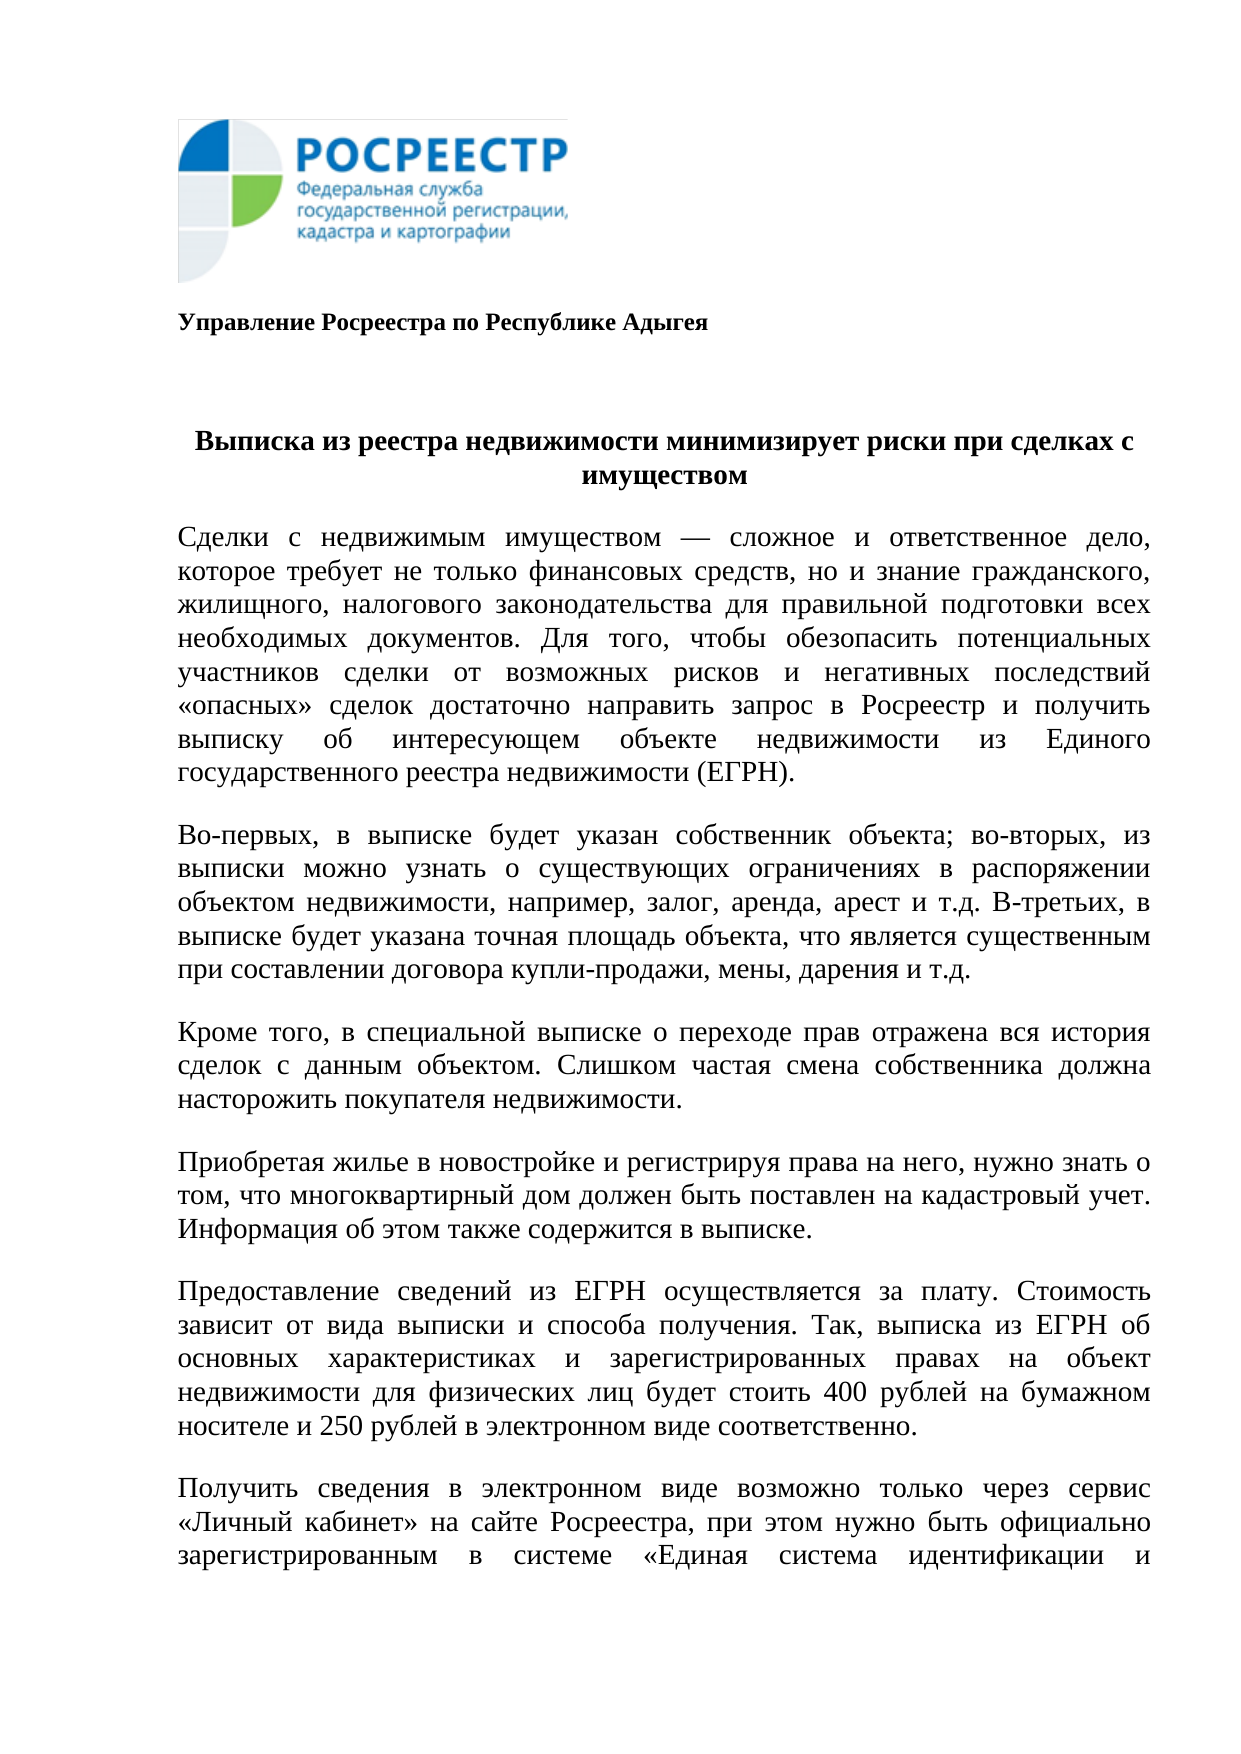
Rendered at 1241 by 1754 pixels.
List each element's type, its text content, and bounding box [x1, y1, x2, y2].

text Во-первых, в выписке будет указан собственник объекта; во-вторых, из выписки можно узнать о существующих ограничениях в распоряжении объектом недвижимости, например, залог, аренда, арест и т.д. В-третьих, в выписке будет указана точная площадь объекта, что является существенным при составлении договора купли-продажи, мены, дарения и т.д. [177, 817, 1152, 985]
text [177, 1470, 1152, 1571]
picture [177, 118, 568, 283]
text Кроме того, в специальной выписке о переходе прав отражена вся история сделок с данным объектом. Слишком частая смена собственника должна насторожить покупателя недвижимости. [177, 1014, 1152, 1114]
text Приобретая жилье в новостройке и регистрируя права на него, нужно знать о том, что многоквартирный дом должен быть поставлен на кадастровый учет. Информация об этом также содержится в выписке. [177, 1144, 1152, 1244]
text Управление Росреестра по Республике Адыгея [177, 307, 1152, 336]
text Сделки с недвижимым имуществом — сложное и ответственное дело, которое требует не только финансовых средств, но и знание гражданского, жилищного, налогового законодательства для правильной подготовки всех необходимых документов. Для того, чтобы обезопасить потенциальных участников сделки от возможных рисков и негативных последствий «опасных» сделок достаточно направить запрос в Росреестр и получить выписку об интересующем объекте недвижимости из Единого государственного реестра недвижимости (ЕГРН). [177, 519, 1152, 788]
text Предоставление сведений из ЕГРН осуществляется за плату. Стоимость зависит от вида выписки и способа получения. Так, выписка из ЕГРН об основных характеристиках и зарегистрированных правах на объект недвижимости для физических лиц будет стоить 400 рублей на бумажном носителе и 250 рублей в электронном виде соответственно. [177, 1273, 1152, 1441]
text Выписка из реестра недвижимости минимизирует риски при сделках с имуществом [177, 423, 1152, 490]
